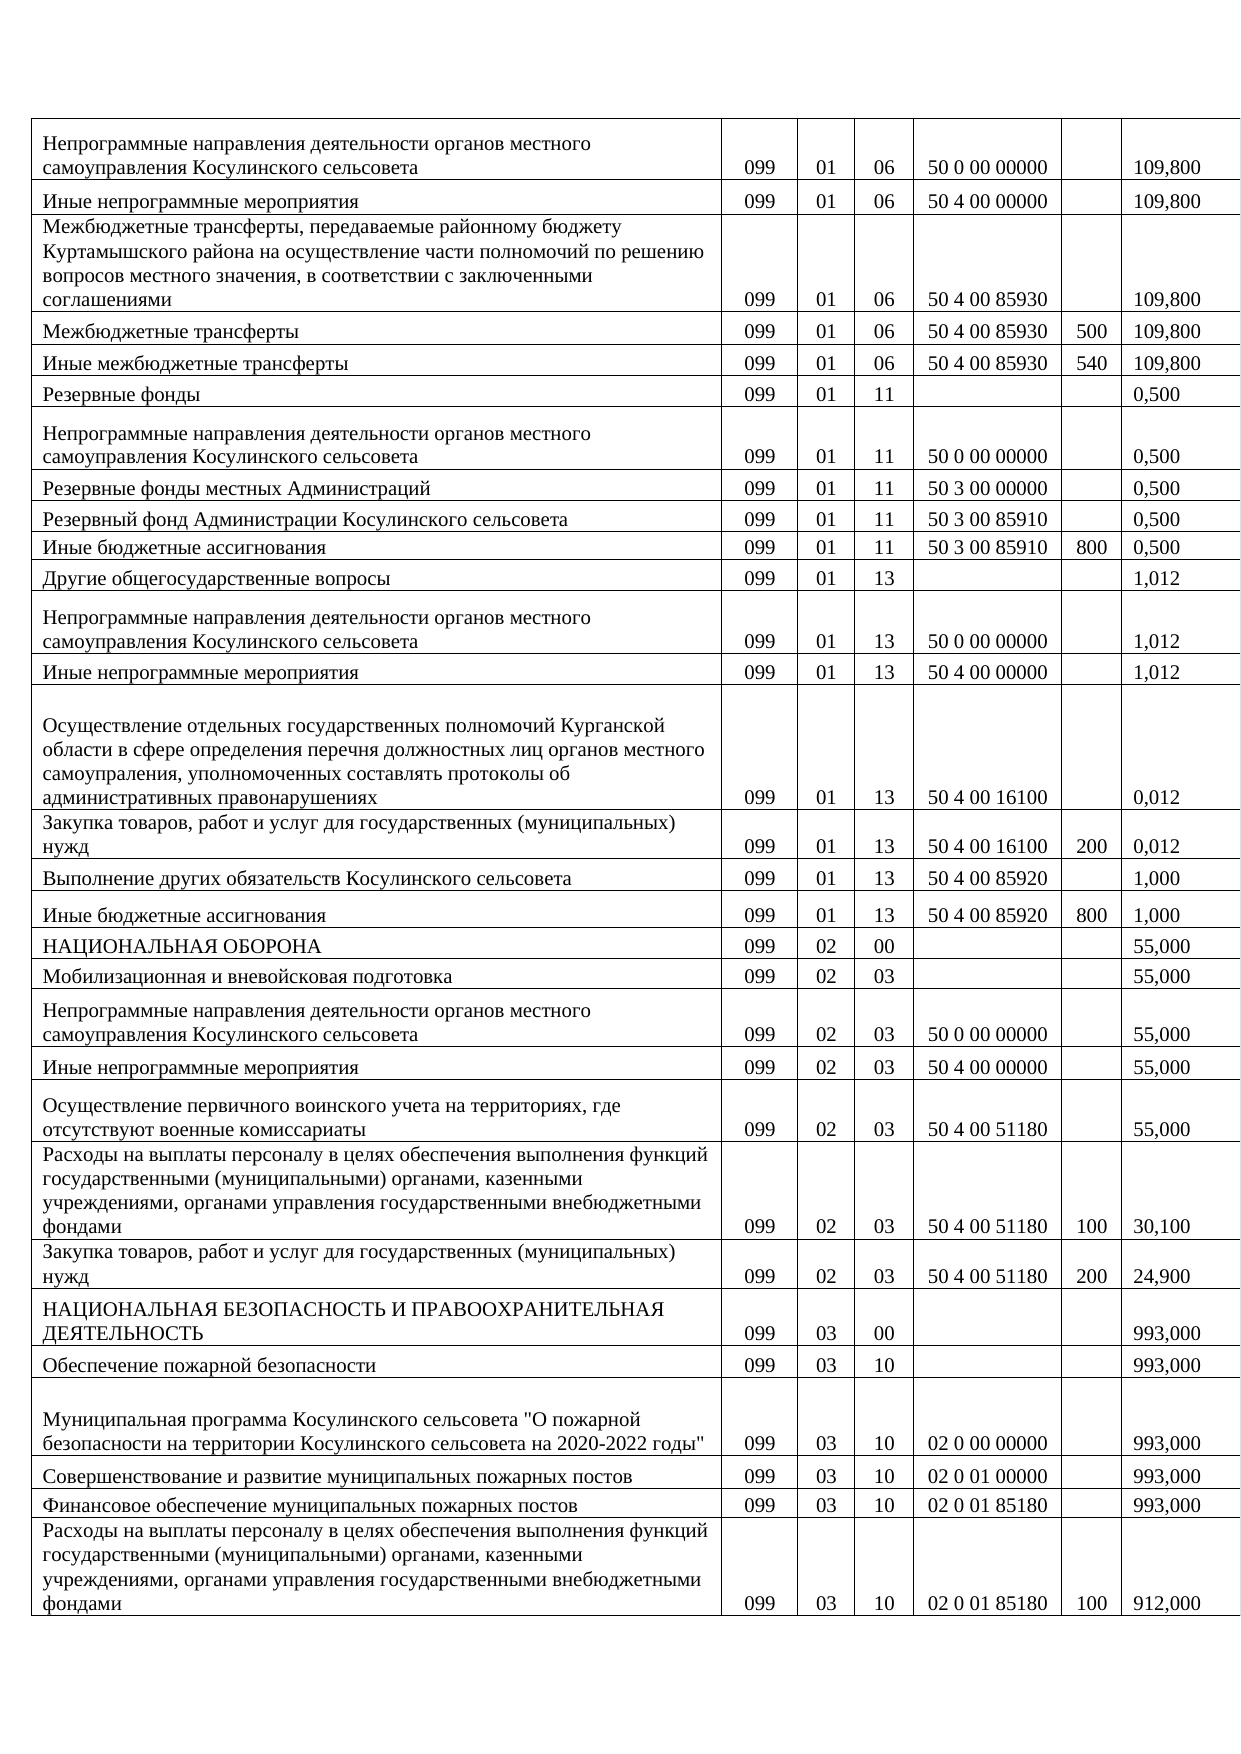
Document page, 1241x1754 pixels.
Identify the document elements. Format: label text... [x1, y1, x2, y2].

table_cell 03 [855, 1047, 913, 1079]
table_cell 10 [855, 1489, 913, 1517]
table_cell 00 [855, 928, 913, 958]
table_cell [914, 928, 1061, 958]
table_cell Непрограммные направления деятельности органов местного самоуправления Косулинского сельсовета [32, 119, 721, 179]
table_cell Иные непрограммные мероприятия [32, 654, 721, 684]
table_cell 50 4 00 16100 [914, 810, 1061, 858]
table_cell 01 [798, 591, 854, 653]
table_cell 109,800 [1122, 312, 1240, 343]
table_cell 01 [798, 810, 854, 858]
table_cell 099 [722, 1518, 797, 1614]
table_cell Непрограммные направления деятельности органов местного самоуправления Косулинского сельсовета [32, 989, 721, 1046]
table_cell 099 [722, 560, 797, 590]
table_cell 099 [722, 312, 797, 343]
table_cell 03 [855, 1080, 913, 1141]
table_cell Закупка товаров, работ и услуг для государственных (муниципальных) нужд [32, 810, 721, 858]
table_cell Осуществление первичного воинского учета на территориях, где отсутствуют военные комиссариаты [32, 1080, 721, 1141]
table_cell [1062, 1346, 1121, 1377]
table_cell 11 [855, 470, 913, 500]
table_cell 099 [722, 989, 797, 1046]
table_cell 06 [855, 180, 913, 213]
table_cell Непрограммные направления деятельности органов местного самоуправления Косулинского сельсовета [32, 407, 721, 468]
table_cell [1062, 959, 1121, 988]
table_cell 55,000 [1122, 989, 1240, 1046]
table_cell 50 4 00 85930 [914, 312, 1061, 343]
table_cell 13 [855, 685, 913, 809]
table_cell [1062, 470, 1121, 500]
table_cell [1062, 1047, 1121, 1079]
table_cell Обеспечение пожарной безопасности [32, 1346, 721, 1377]
table_cell 099 [722, 1346, 797, 1377]
table_cell 800 [1062, 891, 1121, 927]
table_cell 1,012 [1122, 560, 1240, 590]
table_cell 24,900 [1122, 1240, 1240, 1288]
table_cell 099 [722, 959, 797, 988]
table_cell 50 4 00 85920 [914, 891, 1061, 927]
table_cell 01 [798, 312, 854, 343]
table_cell 03 [855, 1240, 913, 1288]
table_cell 55,000 [1122, 928, 1240, 958]
table_cell [1062, 560, 1121, 590]
table_cell [1062, 215, 1121, 311]
table_cell [1062, 501, 1121, 531]
table_cell Муниципальная программа Косулинского сельсовета "О пожарной безопасности на территории Косулинского сельсовета на 2020-2022 годы" [32, 1378, 721, 1455]
table_cell 099 [722, 407, 797, 468]
table_cell 11 [855, 532, 913, 559]
table_cell 02 [798, 928, 854, 958]
table_cell 10 [855, 1378, 913, 1455]
table_cell 993,000 [1122, 1289, 1240, 1345]
table_cell Иные непрограммные мероприятия [32, 180, 721, 213]
table_cell [1062, 407, 1121, 468]
table_cell 109,800 [1122, 119, 1240, 179]
table_cell 540 [1062, 345, 1121, 375]
table_cell 11 [855, 376, 913, 406]
table_cell 0,012 [1122, 810, 1240, 858]
table_cell 109,800 [1122, 215, 1240, 311]
table_cell 02 [798, 1047, 854, 1079]
table_cell [1062, 119, 1121, 179]
table_cell 50 4 00 00000 [914, 180, 1061, 213]
table_cell 01 [798, 560, 854, 590]
table_cell 13 [855, 591, 913, 653]
table_cell 01 [798, 119, 854, 179]
table_cell [1062, 591, 1121, 653]
table_cell НАЦИОНАЛЬНАЯ ОБОРОНА [32, 928, 721, 958]
table_cell 1,012 [1122, 591, 1240, 653]
table_cell 01 [798, 215, 854, 311]
table_cell 099 [722, 1047, 797, 1079]
table_cell 099 [722, 1489, 797, 1517]
table_cell 200 [1062, 1240, 1121, 1288]
table_cell [1062, 1489, 1121, 1517]
table_cell 03 [855, 989, 913, 1046]
table_cell 993,000 [1122, 1489, 1240, 1517]
table_cell 500 [1062, 312, 1121, 343]
table_cell 099 [722, 654, 797, 684]
table_cell 1,012 [1122, 654, 1240, 684]
table_cell [1062, 180, 1121, 213]
table_cell 55,000 [1122, 1047, 1240, 1079]
table_cell [914, 560, 1061, 590]
table_cell 01 [798, 654, 854, 684]
table_cell 50 4 00 00000 [914, 1047, 1061, 1079]
table_cell [914, 1289, 1061, 1345]
table_cell 01 [798, 501, 854, 531]
table_cell 02 [798, 959, 854, 988]
table_cell Расходы на выплаты персоналу в целях обеспечения выполнения функций государственными (муниципальными) органами, казенными учреждениями, органами управления государственными внебюджетными фондами [32, 1518, 721, 1614]
table_cell 02 [798, 1142, 854, 1238]
table_cell 099 [722, 470, 797, 500]
table_cell 10 [855, 1518, 913, 1614]
table_cell 13 [855, 560, 913, 590]
table_cell 01 [798, 345, 854, 375]
table_cell 1,000 [1122, 891, 1240, 927]
table_cell Осуществление отдельных государственных полномочий Курганской области в сфере определения перечня должностных лиц органов местного самоупраления, уполномоченных составлять протоколы об административных правонарушениях [32, 685, 721, 809]
table_cell [1062, 685, 1121, 809]
table_cell [1062, 859, 1121, 889]
table_cell 993,000 [1122, 1378, 1240, 1455]
table_cell 03 [798, 1489, 854, 1517]
table_cell НАЦИОНАЛЬНАЯ БЕЗОПАСНОСТЬ И ПРАВООХРАНИТЕЛЬНАЯ ДЕЯТЕЛЬНОСТЬ [32, 1289, 721, 1345]
table_cell 06 [855, 345, 913, 375]
table_cell 50 4 00 85930 [914, 345, 1061, 375]
table_cell 0,500 [1122, 532, 1240, 559]
table_cell 50 0 00 00000 [914, 989, 1061, 1046]
table_cell 993,000 [1122, 1346, 1240, 1377]
table_cell 50 4 00 51180 [914, 1142, 1061, 1238]
table_cell 02 0 01 85180 [914, 1518, 1061, 1614]
table_cell 11 [855, 501, 913, 531]
table_cell 03 [798, 1378, 854, 1455]
table_cell 02 0 01 85180 [914, 1489, 1061, 1517]
table_cell 10 [855, 1456, 913, 1488]
table_cell 50 3 00 85910 [914, 532, 1061, 559]
table_cell Резервный фонд Администрации Косулинского сельсовета [32, 501, 721, 531]
table_cell 50 3 00 85910 [914, 501, 1061, 531]
table_cell Закупка товаров, работ и услуг для государственных (муниципальных) нужд [32, 1240, 721, 1288]
table_cell 100 [1062, 1518, 1121, 1614]
table_cell 50 4 00 51180 [914, 1240, 1061, 1288]
table_cell [1062, 1456, 1121, 1488]
table_cell 800 [1062, 532, 1121, 559]
table_cell 03 [798, 1289, 854, 1345]
table_cell 912,000 [1122, 1518, 1240, 1614]
table_cell 30,100 [1122, 1142, 1240, 1238]
table_cell 02 0 01 00000 [914, 1456, 1061, 1488]
table_cell 50 0 00 00000 [914, 591, 1061, 653]
table_cell 00 [855, 1289, 913, 1345]
table_cell Расходы на выплаты персоналу в целях обеспечения выполнения функций государственными (муниципальными) органами, казенными учреждениями, органами управления государственными внебюджетными фондами [32, 1142, 721, 1238]
table_cell 13 [855, 891, 913, 927]
table_cell 100 [1062, 1142, 1121, 1238]
table_cell Мобилизационная и вневойсковая подготовка [32, 959, 721, 988]
table_cell 50 4 00 85920 [914, 859, 1061, 889]
table_cell 50 3 00 00000 [914, 470, 1061, 500]
table_cell 1,000 [1122, 859, 1240, 889]
table_cell 099 [722, 345, 797, 375]
table_cell 06 [855, 119, 913, 179]
table_cell 01 [798, 180, 854, 213]
table_cell [914, 376, 1061, 406]
table_cell 01 [798, 685, 854, 809]
table_cell Финансовое обеспечение муниципальных пожарных постов [32, 1489, 721, 1517]
table_cell [1062, 654, 1121, 684]
table_cell 993,000 [1122, 1456, 1240, 1488]
table_cell 099 [722, 532, 797, 559]
table_cell [914, 1346, 1061, 1377]
table_cell Резервные фонды [32, 376, 721, 406]
table_cell Межбюджетные трансферты, передаваемые районному бюджету Куртамышского района на осуществление части полномочий по решению вопросов местного значения, в соответствии с заключенными соглашениями [32, 215, 721, 311]
table_cell 109,800 [1122, 345, 1240, 375]
table_cell 099 [722, 501, 797, 531]
table_cell Непрограммные направления деятельности органов местного самоуправления Косулинского сельсовета [32, 591, 721, 653]
table_cell [1062, 928, 1121, 958]
table_cell 02 [798, 1080, 854, 1141]
table_cell [1062, 1378, 1121, 1455]
table_cell 03 [798, 1456, 854, 1488]
table_cell 50 4 00 00000 [914, 654, 1061, 684]
table_cell 099 [722, 685, 797, 809]
table_cell 200 [1062, 810, 1121, 858]
table_cell 099 [722, 119, 797, 179]
table_cell 0,500 [1122, 501, 1240, 531]
table_cell 0,012 [1122, 685, 1240, 809]
table_cell 03 [855, 959, 913, 988]
table_cell [1062, 1289, 1121, 1345]
table_cell 13 [855, 810, 913, 858]
table_cell 01 [798, 859, 854, 889]
table_cell 099 [722, 928, 797, 958]
table_cell 109,800 [1122, 180, 1240, 213]
table_cell 099 [722, 891, 797, 927]
table_cell 0,500 [1122, 407, 1240, 468]
table_cell 099 [722, 810, 797, 858]
table_cell 01 [798, 532, 854, 559]
table_cell 50 4 00 51180 [914, 1080, 1061, 1141]
table_cell 099 [722, 1142, 797, 1238]
table_cell 11 [855, 407, 913, 468]
table_cell 01 [798, 470, 854, 500]
table_cell 01 [798, 891, 854, 927]
table_cell 06 [855, 215, 913, 311]
table_cell 50 4 00 85930 [914, 215, 1061, 311]
table_cell 03 [798, 1346, 854, 1377]
table_cell 099 [722, 591, 797, 653]
table_cell Иные межбюджетные трансферты [32, 345, 721, 375]
table_cell 13 [855, 859, 913, 889]
table_cell Выполнение других обязательств Косулинского сельсовета [32, 859, 721, 889]
table_cell 55,000 [1122, 959, 1240, 988]
table_cell 50 4 00 16100 [914, 685, 1061, 809]
table_cell Резервные фонды местных Администраций [32, 470, 721, 500]
table_cell 06 [855, 312, 913, 343]
table_cell Совершенствование и развитие муниципальных пожарных постов [32, 1456, 721, 1488]
table_cell 10 [855, 1346, 913, 1377]
table_cell Другие общегосударственные вопросы [32, 560, 721, 590]
table_cell 03 [855, 1142, 913, 1238]
table_cell 099 [722, 1080, 797, 1141]
table_cell 099 [722, 1378, 797, 1455]
table_cell 099 [722, 215, 797, 311]
table_cell [1062, 376, 1121, 406]
table_cell 0,500 [1122, 376, 1240, 406]
table_cell 02 0 00 00000 [914, 1378, 1061, 1455]
table_cell 099 [722, 1240, 797, 1288]
table_cell 099 [722, 859, 797, 889]
table_cell [1062, 989, 1121, 1046]
table_cell 50 0 00 00000 [914, 407, 1061, 468]
table_cell Иные непрограммные мероприятия [32, 1047, 721, 1079]
table_cell 0,500 [1122, 470, 1240, 500]
table_cell Иные бюджетные ассигнования [32, 532, 721, 559]
table_cell Иные бюджетные ассигнования [32, 891, 721, 927]
table_cell 099 [722, 1456, 797, 1488]
table_cell 099 [722, 1289, 797, 1345]
table_cell 01 [798, 407, 854, 468]
table_cell 099 [722, 376, 797, 406]
table_cell 50 0 00 00000 [914, 119, 1061, 179]
table_cell [1062, 1080, 1121, 1141]
table_cell 55,000 [1122, 1080, 1240, 1141]
table_cell 099 [722, 180, 797, 213]
table_cell 13 [855, 654, 913, 684]
table_cell 01 [798, 376, 854, 406]
table_cell Межбюджетные трансферты [32, 312, 721, 343]
table_cell [914, 959, 1061, 988]
table_cell 03 [798, 1518, 854, 1614]
table_cell 02 [798, 989, 854, 1046]
table_cell 02 [798, 1240, 854, 1288]
